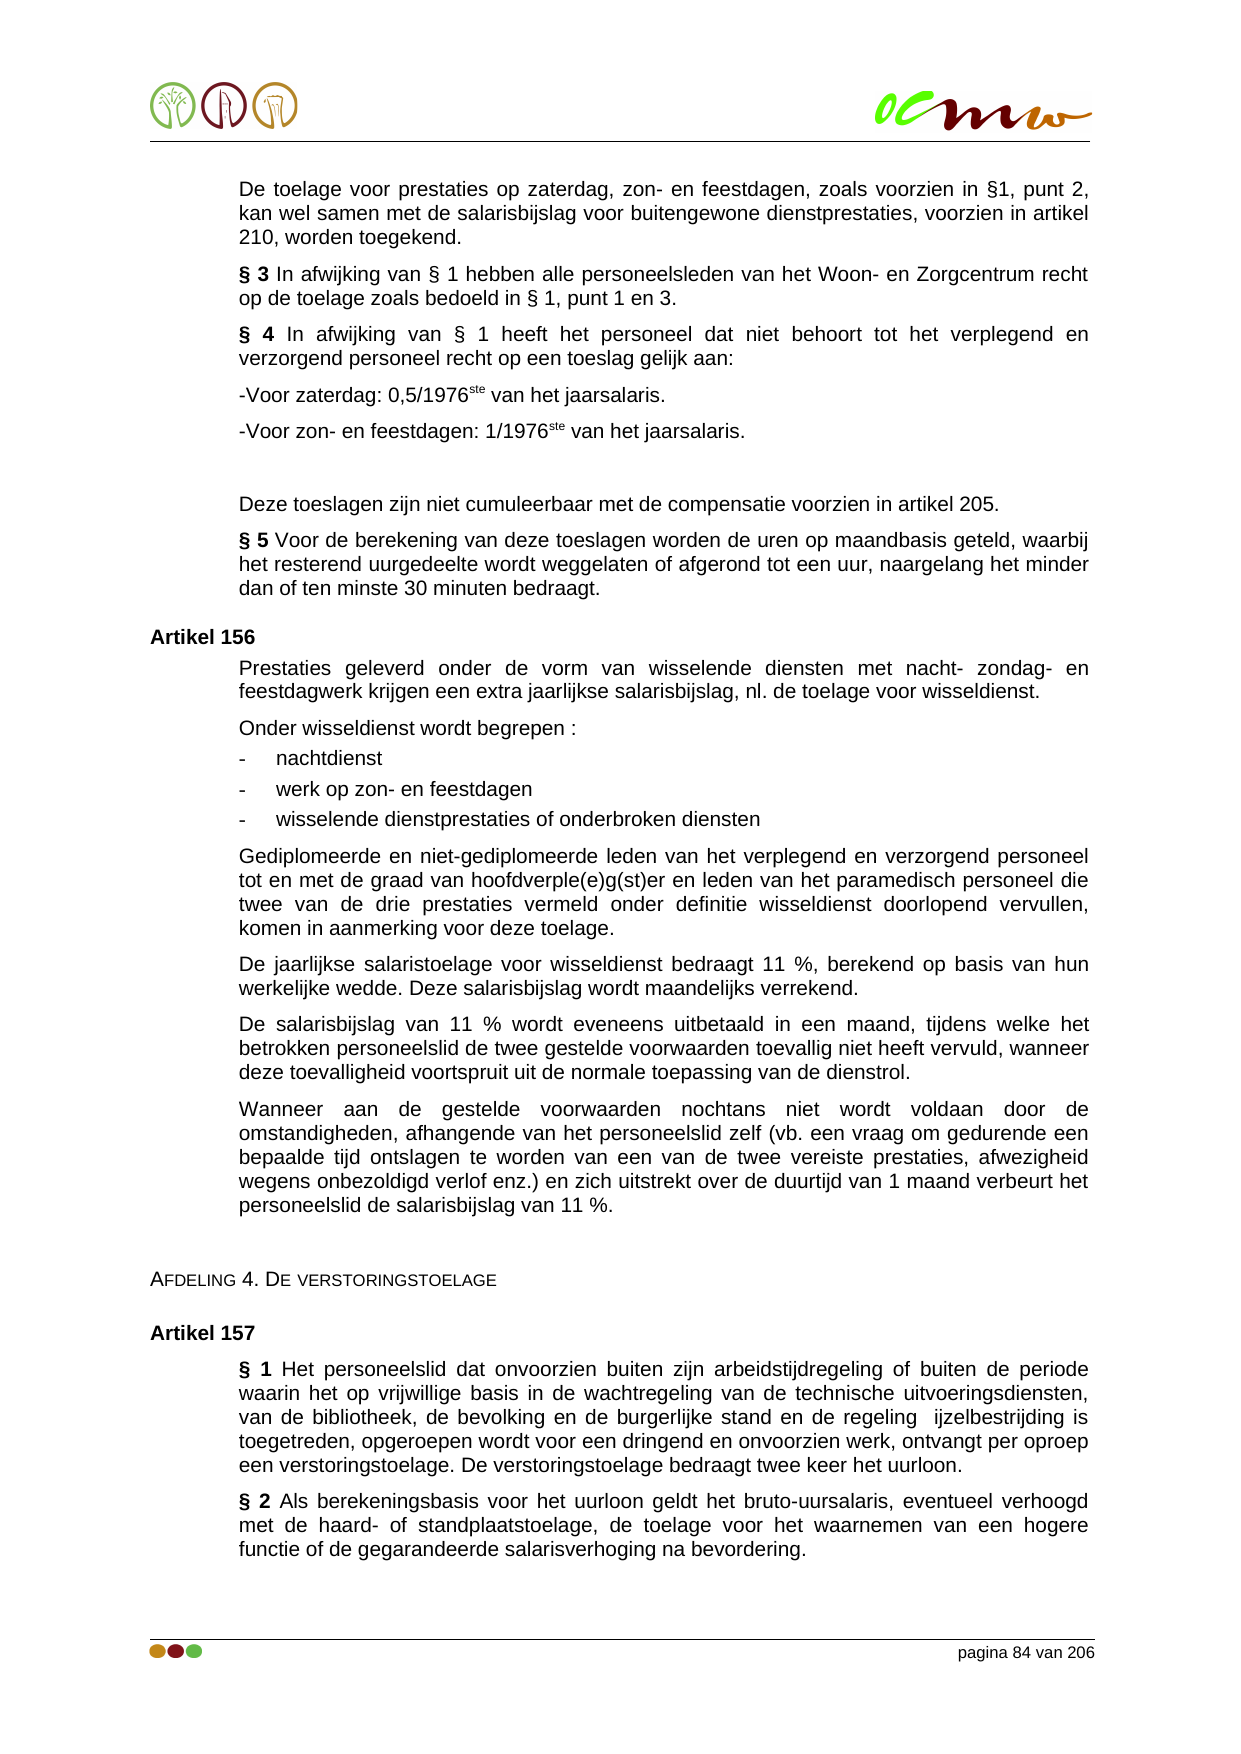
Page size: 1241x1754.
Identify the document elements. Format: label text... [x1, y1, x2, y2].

text Artikel 157 [150, 1321, 1090, 1344]
text Wanneer aan de gestelde voorwaarden nochtans niet wordt voldaan door de omstandigheden, afhangende van het personeelslid zelf (vb. een vraag om gedurende een bepaalde tijd ontslagen te worden van een van de twee vereiste prestaties, afwezigheid wegens onbezoldigd verlof enz.) en zich uitstrekt over de duurtijd van 1 maand verbeurt het personeelslid de salarisbijslag van 11 %. [239, 1097, 1090, 1216]
text De salarisbijslag van 11 % wordt eveneens uitbetaald in een maand, tijdens welke het betrokken personeelslid de twee gestelde voorwaarden toevallig niet heeft vervuld, wanneer deze toevalligheid voortspruit uit de normale toepassing van de dienstrol. [239, 1012, 1090, 1084]
picture [150, 82, 298, 129]
text De jaarlijkse salaristoelage voor wisseldienst bedraagt 11 %, berekend op basis van hun werkelijke wedde. Deze salarisbijslag wordt maandelijks verrekend. [239, 952, 1090, 1000]
text Gediplomeerde en niet-gediplomeerde leden van het verplegend en verzorgend personeel tot en met de graad van hoofdverple(e)g(st)er en leden van het paramedisch personeel die twee van de drie prestaties vermeld onder definitie wisseldienst doorlopend vervullen, komen in aanmerking voor deze toelage. [239, 843, 1090, 939]
text Prestaties geleverd onder de vorm van wisselende diensten met nacht- zondag- en feestdagwerk krijgen een extra jaarlijkse salarisbijslag, nl. de toelage voor wisseldienst. [239, 655, 1090, 703]
text § 3 In afwijking van § 1 hebben alle personeelsleden van het Woon- en Zorgcentrum recht op de toelage zoals bedoeld in § 1, punt 1 en 3. [239, 262, 1090, 309]
text -Voor zaterdag: 0,5/1976ste van het jaarsalaris. [239, 382, 1090, 406]
text § 5 Voor de berekening van deze toeslagen worden de uren op maandbasis geteld, waarbij het resterend uurgedeelte wordt weggelaten of afgerond tot een uur, naargelang het minder dan of ten minste 30 minuten bedraagt. [239, 528, 1090, 600]
subtitle Artikel 156 [150, 625, 1090, 649]
text § 1 Het personeelslid dat onvoorzien buiten zijn arbeidstijdregeling of buiten de periode waarin het op vrijwillige basis in de wachtregeling van de technische uitvoeringsdiensten, van de bibliotheek, de bevolking en de burgerlijke stand en de regeling ijzelbestrijding is toegetreden, opgeroepen wordt voor een dringend en onvoorzien werk, ontvangt per oproep een verstoringstoelage. De verstoringstoelage bedraagt twee keer het uurloon. [239, 1357, 1090, 1477]
text § 2 Als berekeningsbasis voor het uurloon geldt het bruto-uursalaris, eventueel verhoogd met de haard- of standplaatstoelage, de toelage voor het waarnemen van een hogere functie of de gegarandeerde salarisverhoging na bevordering. [239, 1489, 1090, 1561]
text Deze toeslagen zijn niet cumuleerbaar met de compensatie voorzien in artikel 205. [239, 492, 1090, 516]
text § 4 In afwijking van § 1 heeft het personeel dat niet behoort tot het verplegend en verzorgend personeel recht op een toeslag gelijk aan: [239, 322, 1090, 370]
text -Voor zon- en feestdagen: 1/1976ste van het jaarsalaris. [239, 419, 1090, 443]
subtitle Afdeling 4. De verstoringstoelage [150, 1266, 1090, 1314]
text Onder wisseldienst wordt begrepen : [239, 716, 1090, 740]
text De toelage voor prestaties op zaterdag, zon- en feestdagen, zoals voorzien in §1, punt 2, kan wel samen met de salarisbijslag voor buitengewone dienstprestaties, voorzien in artikel 210, worden toegekend. [239, 177, 1090, 249]
picture [875, 91, 1093, 133]
list wisselende dienstprestaties of onderbroken diensten [239, 807, 1090, 831]
list werk op zon- en feestdagen [239, 776, 1090, 801]
picture [150, 1645, 202, 1658]
list nachtdienst [239, 746, 1090, 770]
